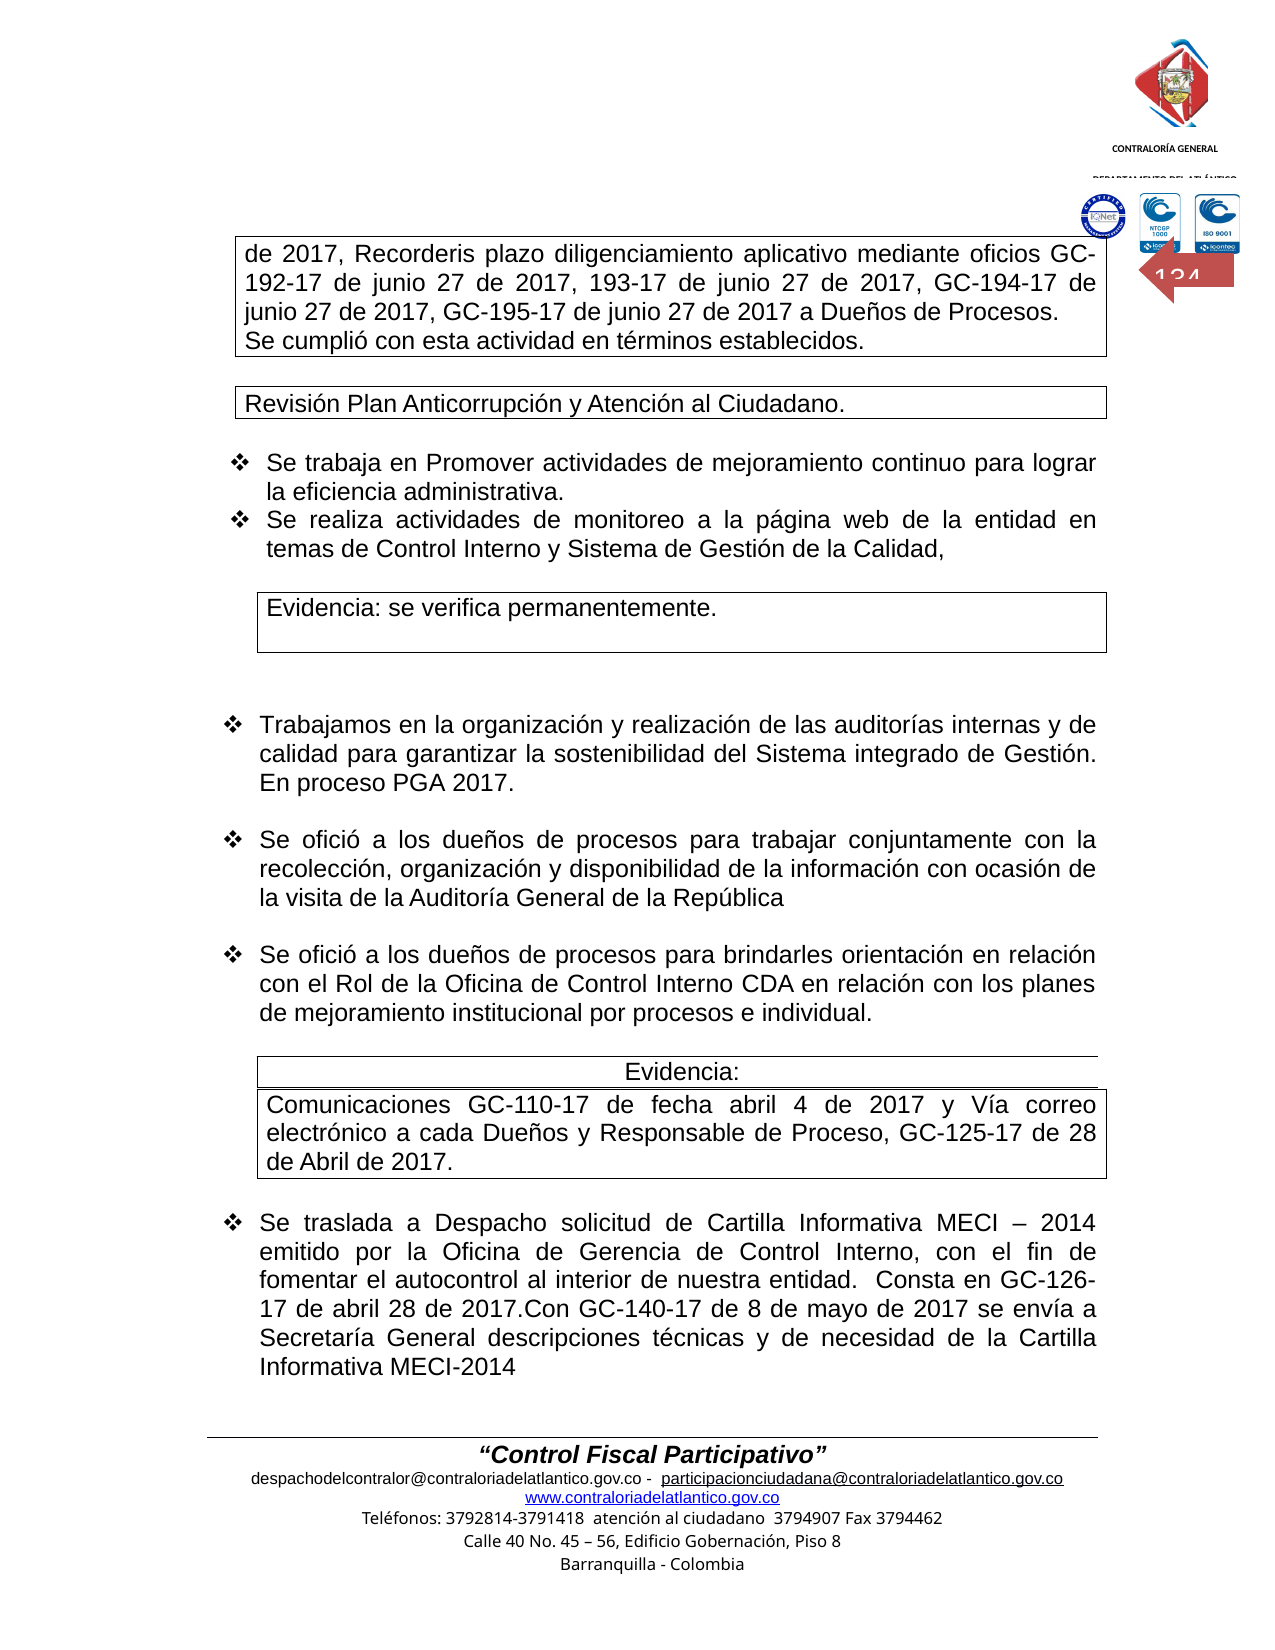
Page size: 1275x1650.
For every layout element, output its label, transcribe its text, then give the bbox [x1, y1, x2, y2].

list Se trabaja en Promover actividades de mejoramiento continuo para lograr la eficiencia administrativa. [228, 448, 1098, 506]
list Se ofició a los dueños de procesos para trabajar conjuntamente con la recolección, organización y disponibilidad de la información con ocasión de la visita de la Auditoría General de la República [222, 825, 1098, 912]
list Se realiza actividades de monitoreo a la página web de la entidad en temas de Control Interno y Sistema de Gestión de la Calidad, [228, 506, 1098, 563]
text Evidencia: se verifica permanentemente. [258, 593, 1106, 622]
list Trabajamos en la organización y realización de las auditorías internas y de calidad para garantizar la sostenibilidad del Sistema integrado de Gestión. En proceso PGA 2017. [222, 710, 1098, 797]
list Se traslada a Despacho solicitud de Cartilla Informativa MECI – 2014 emitido por la Oficina de Gerencia de Control Interno, con el fin de fomentar el autocontrol al interior de nuestra entidad. Consta en GC-126-17 de abril 28 de 2017.Con GC-140-17 de 8 de mayo de 2017 se envía a Secretaría General descripciones técnicas y de necesidad de la Cartilla Informativa MECI-2014 [222, 1208, 1098, 1380]
picture [1139, 193, 1181, 253]
text Comunicaciones GC-110-17 de fecha abril 4 de 2017 y Vía correo electrónico a cada Dueños y Responsable de Proceso, GC-125-17 de 28 de Abril de 2017. [258, 1090, 1106, 1178]
text Revisión Plan Anticorrupción y Atención al Ciudadano. [236, 387, 1106, 418]
text Se cumplió con esta actividad en términos establecidos. [236, 322, 1106, 356]
text Evidencia: [258, 1057, 1098, 1087]
picture [1081, 194, 1126, 239]
list Se ofició a los dueños de procesos para brindarles orientación en relación con el Rol de la Oficina de Control Interno CDA en relación con los planes de mejoramiento institucional por procesos e individual. [222, 941, 1098, 1027]
picture [1134, 38, 1208, 127]
